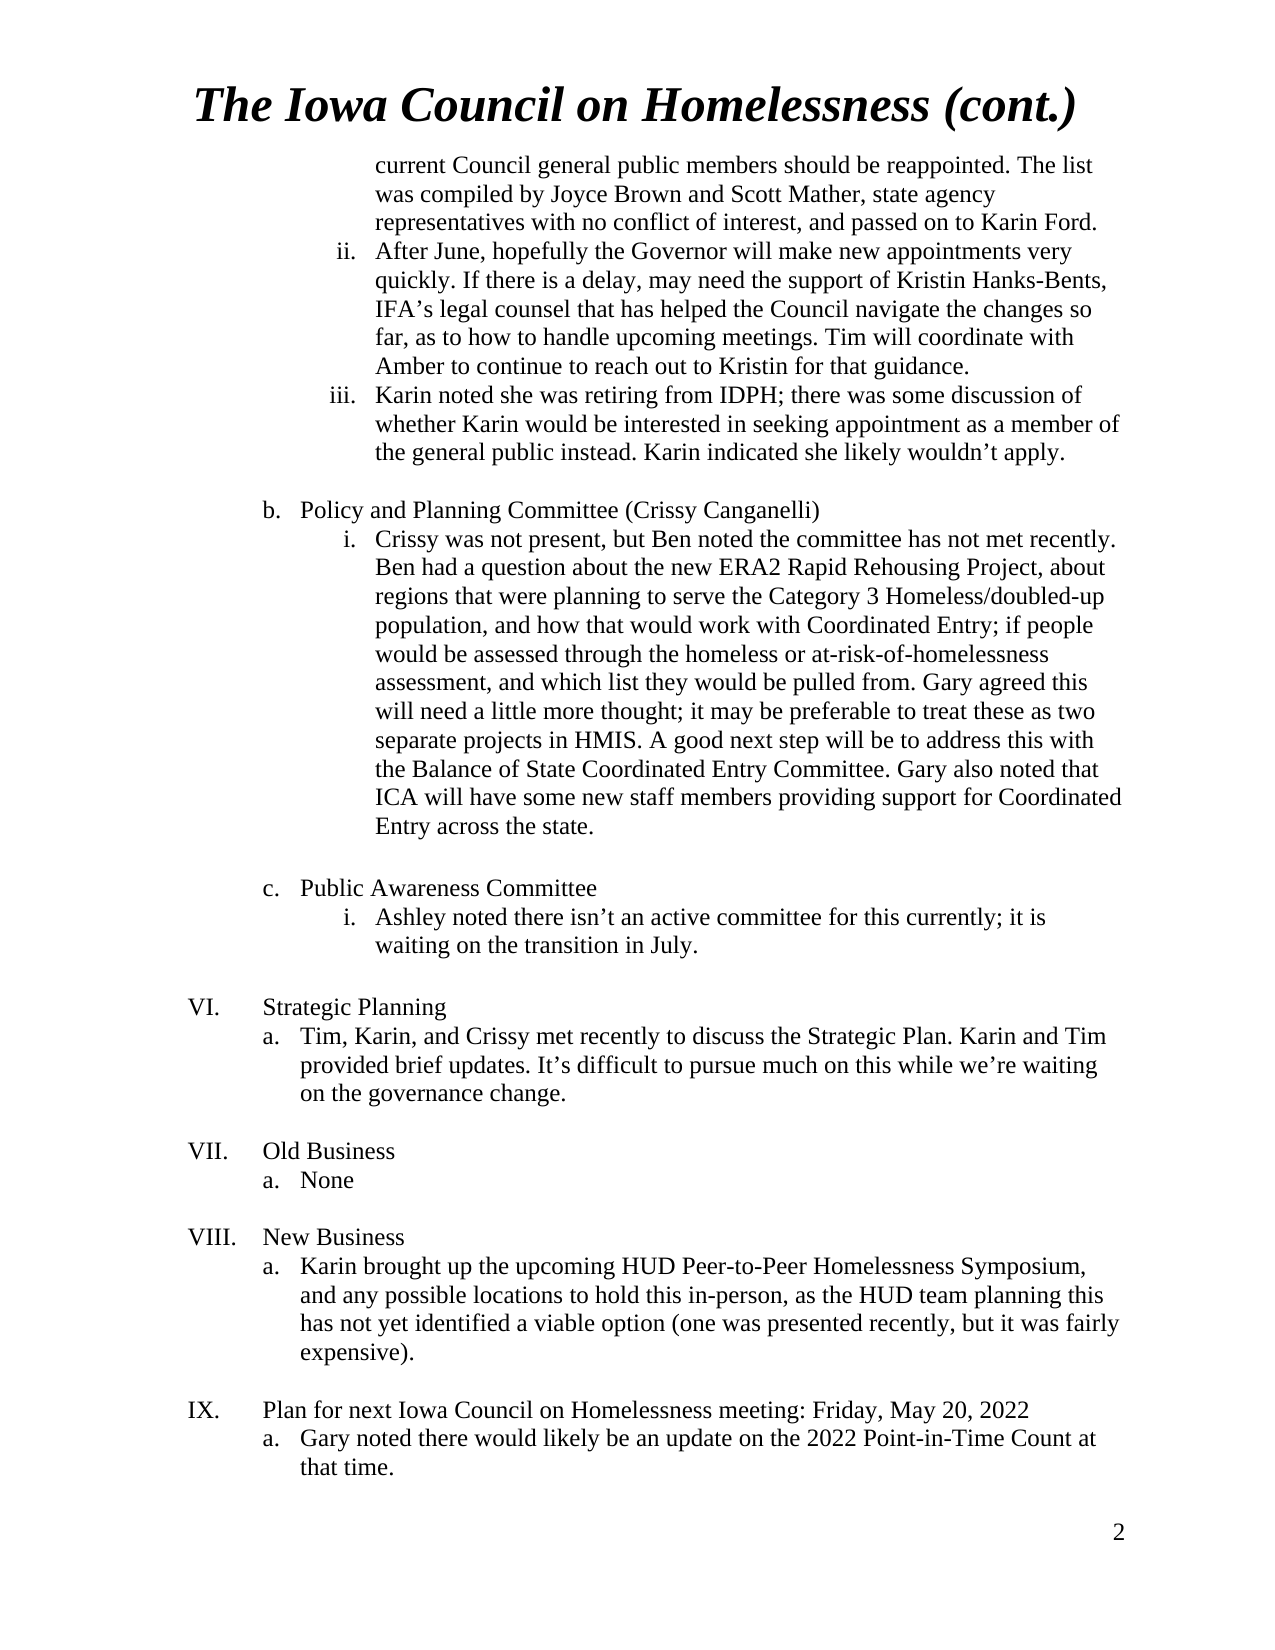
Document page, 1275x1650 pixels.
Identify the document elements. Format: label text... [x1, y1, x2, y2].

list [356, 150, 1125, 236]
list Strategic Planning [187, 992, 1125, 1021]
list Karin brought up the upcoming HUD Peer-to-Peer Homelessness Symposium, and any possible locations to hold this in-person, as the HUD team planning this has not yet identified a viable option (one was presented recently, but it was fairly expensive). [262, 1251, 1125, 1366]
list Plan for next Iowa Council on Homelessness meeting: Friday, May 20, 2022 [187, 1395, 1125, 1423]
list None [262, 1165, 1125, 1193]
list Ashley noted there isn’t an active committee for this currently; it is waiting on the transition in July. [356, 902, 1125, 959]
list Public Awareness Committee [262, 873, 1125, 902]
list After June, hopefully the Governor will make new appointments very quickly. If there is a delay, may need the support of Kristin Hanks-Bents, IFA’s legal counsel that has helped the Council navigate the changes so far, as to how to handle upcoming meetings. Tim will coordinate with Amber to continue to reach out to Kristin for that guidance. [356, 236, 1125, 380]
list Gary noted there would likely be an update on the 2022 Point-in-Time Count at that time. [262, 1423, 1125, 1481]
list Tim, Karin, and Crissy met recently to discuss the Strategic Plan. Karin and Tim provided brief updates. It’s difficult to pursue much on this while we’re waiting on the governance change. [262, 1021, 1125, 1107]
list Old Business [187, 1136, 1125, 1165]
list Crissy was not present, but Ben noted the committee has not met recently. Ben had a question about the new ERA2 Rapid Rehousing Project, about regions that were planning to serve the Category 3 Homeless/doubled-up population, and how that would work with Coordinated Entry; if people would be assessed through the homeless or at-risk-of-homelessness assessment, and which list they would be pulled from. Gary agreed this will need a little more thought; it may be preferable to treat these as two separate projects in HMIS. A good next step will be to address this with the Balance of State Coordinated Entry Committee. Gary also noted that ICA will have some new staff members providing support for Coordinated Entry across the state. [356, 524, 1125, 840]
list Policy and Planning Committee (Crissy Canganelli) [262, 495, 1125, 524]
list New Business [187, 1222, 1125, 1251]
list Karin noted she was retiring from IDPH; there was some discussion of whether Karin would be interested in seeking appointment as a member of the general public instead. Karin indicated she likely wouldn’t apply. [356, 380, 1125, 466]
